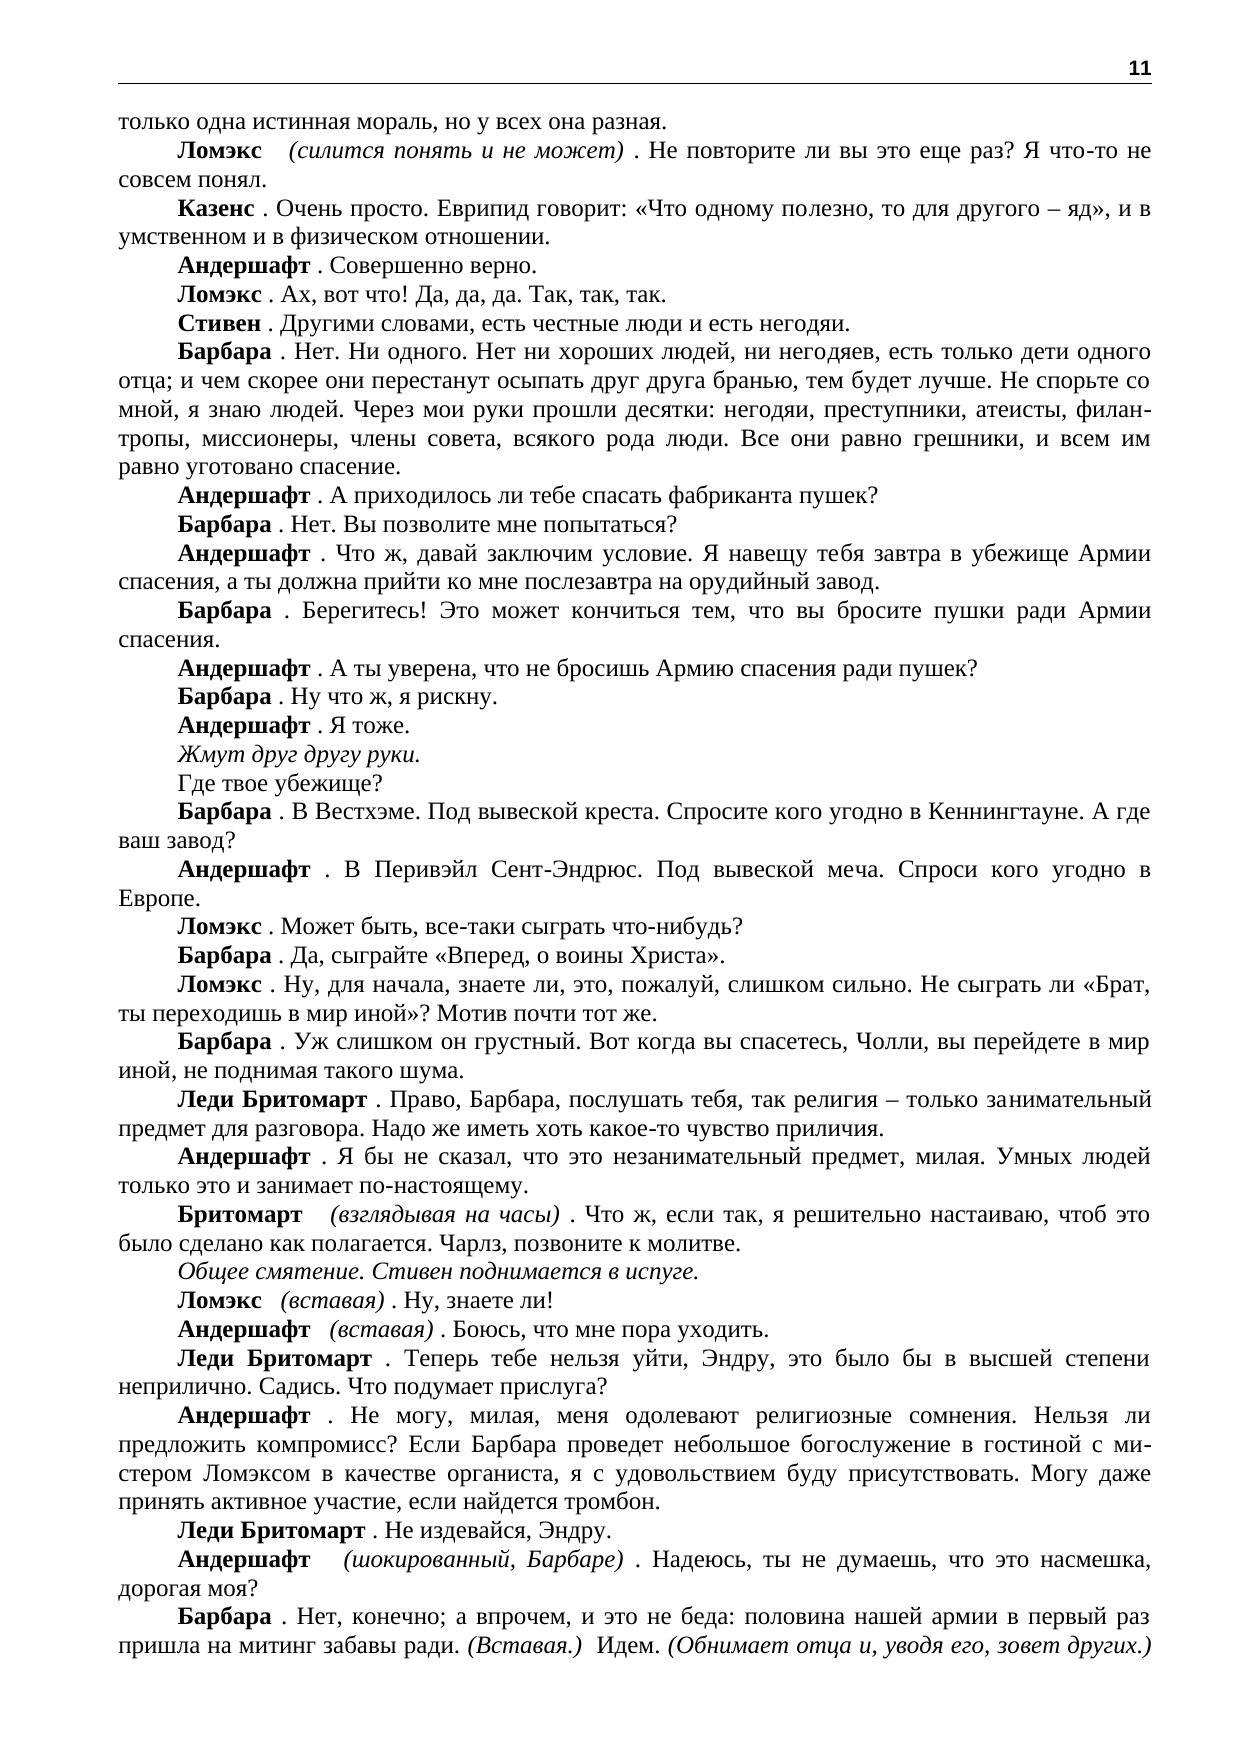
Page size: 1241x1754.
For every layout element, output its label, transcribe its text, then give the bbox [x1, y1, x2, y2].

text Андершафт . А приходилось ли тебе спасать фабриканта пушек? [118, 480, 1152, 509]
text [118, 1601, 1152, 1659]
text Барбара . В Вестхэме. Под вывеской креста. Спросите кого угодно в Кеннингтауне. А где ваш завод? [118, 796, 1152, 854]
text Ломэкс (вставая) . Ну, знаете ли! [118, 1285, 1152, 1314]
text Казенс . Очень просто. Еврипид говорит: «Что одному полезно, то для другого – яд», и в умственном и в физическом отношении. [118, 193, 1152, 250]
text Барбара . Уж слишком он грустный. Вот когда вы спасетесь, Чолли, вы перейдете в мир иной, не поднимая такого шума. [118, 1026, 1152, 1084]
text Ломэкс . Может быть, все-таки сыграть что-нибудь? [118, 911, 1152, 940]
text Леди Бритомарт . Право, Барбара, послушать тебя, так религия – только занимательный предмет для разговора. Надо же иметь хоть какое-то чувство приличия. [118, 1084, 1152, 1141]
text Ломэкс . Ну, для начала, знаете ли, это, пожалуй, слишком сильно. Не сыграть ли «Брат, ты переходишь в мир иной»? Мотив почти тот же. [118, 969, 1152, 1026]
text Барбара . Берегитесь! Это может кончиться тем, что вы бросите пушки ради Армии спасения. [118, 595, 1152, 653]
text Ломэкс . Ах, вот что! Да, да, да. Так, так, так. [118, 279, 1152, 308]
text Андершафт . Я бы не сказал, что это незанимательный предмет, милая. Умных людей только это и занимает по-настоящему. [118, 1141, 1152, 1199]
text Леди Бритомарт . Теперь тебе нельзя уйти, Эндру, это было бы в высшей степени неприлично. Садись. Что подумает прислуга? [118, 1343, 1152, 1400]
text Андершафт . В Перивэйл Сент-Эндрюс. Под вывеской меча. Спроси кого угодно в Европе. [118, 854, 1152, 911]
text Общее смятение. Стивен поднимается в испуге. [118, 1256, 1152, 1285]
text Андершафт . Совершенно верно. [118, 250, 1152, 279]
text Андершафт (шокированный, Барбаре) . Надеюсь, ты не думаешь, что это насмешка, дорогая моя? [118, 1544, 1152, 1601]
text Где твое убежище? [118, 768, 1152, 796]
text Андершафт . Я тоже. [118, 710, 1152, 739]
text Барбара . Нет. Ни одного. Нет ни хороших людей, ни негодяев, есть только дети одного отца; и чем скорее они перестанут осыпать друг друга бранью, тем будет лучше. Не спорьте со мной, я знаю людей. Через мои руки прошли десятки: негодяи, преступники, атеисты, филантропы, миссионеры, члены совета, всякого рода люди. Все они равно грешники, и всем им равно уготовано спасение. [118, 336, 1152, 480]
text Барбара . Нет. Вы позволите мне попытаться? [118, 509, 1152, 538]
text Барбара . Ну что ж, я рискну. [118, 681, 1152, 710]
text Бритомарт (взглядывая на часы) . Что ж, если так, я решительно настаиваю, чтоб это было сделано как полагается. Чарлз, позвоните к молитве. [118, 1199, 1152, 1256]
text Барбара . Да, сыграйте «Вперед, о воины Христа». [118, 940, 1152, 969]
text Ломэкс (силится понять и не может) . Не повторите ли вы это еще раз? Я что-то не совсем понял. [118, 135, 1152, 193]
text Стивен . Другими словами, есть честные люди и есть негодяи. [118, 308, 1152, 336]
text Леди Бритомарт . Не издевайся, Эндру. [118, 1515, 1152, 1544]
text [118, 106, 1152, 135]
text Андершафт (вставая) . Боюсь, что мне пора уходить. [118, 1314, 1152, 1343]
text Андершафт . Что ж, давай заключим условие. Я навещу тебя завтра в убежище Армии спасения, а ты должна прийти ко мне послезавтра на орудийный завод. [118, 538, 1152, 595]
text Андершафт . А ты уверена, что не бросишь Армию спасения ради пушек? [118, 653, 1152, 681]
text Жмут друг другу руки. [118, 739, 1152, 768]
text Андершафт . Не могу, милая, меня одолевают религиозные сомнения. Нельзя ли предложить компромисс? Если Барбара проведет небольшое богослужение в гостиной с мистером Ломэксом в качестве органиста, я с удовольствием буду присутствовать. Могу даже принять активное участие, если найдется тромбон. [118, 1400, 1152, 1515]
